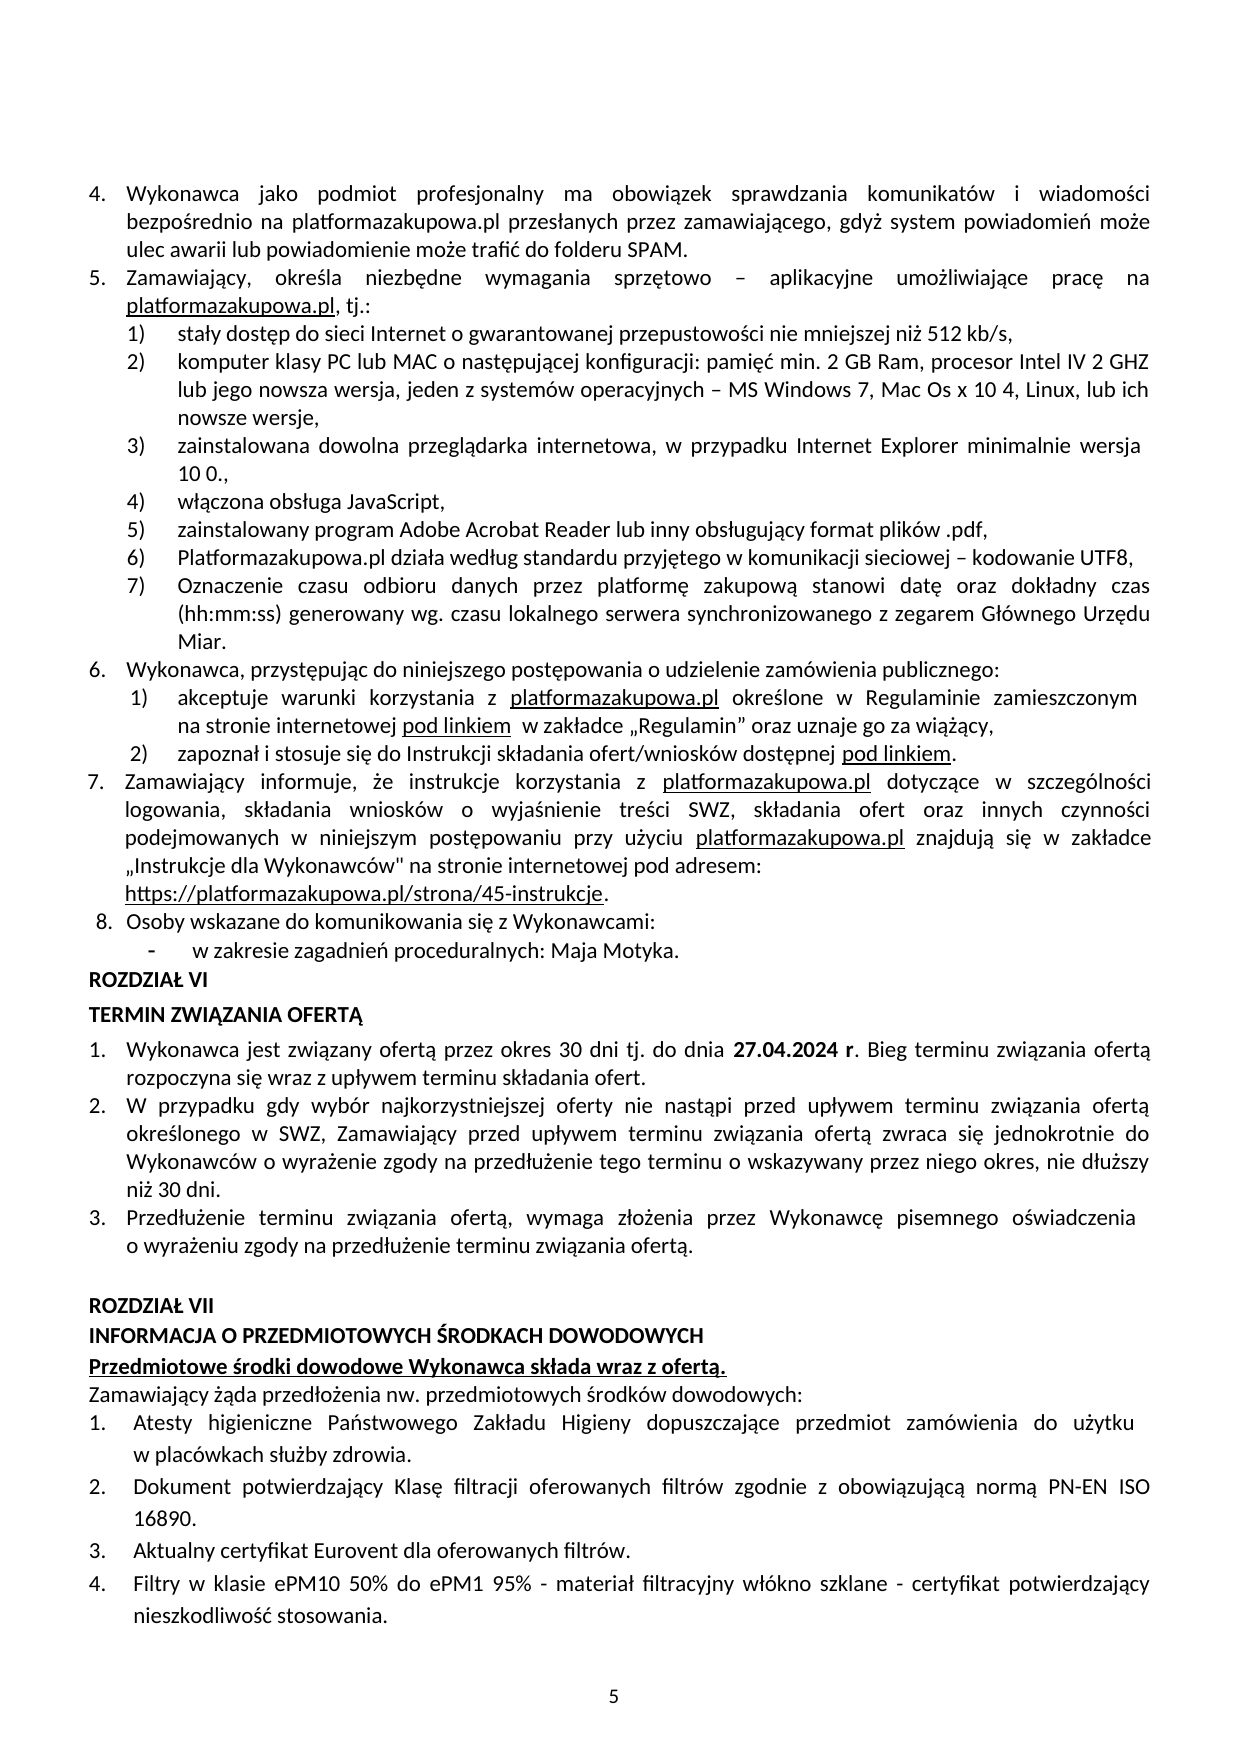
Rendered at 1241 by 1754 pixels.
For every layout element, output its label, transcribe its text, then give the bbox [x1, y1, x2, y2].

list Platformazakupowa.pl działa według standardu przyjętego w komunikacji sieciowej – kodowanie UTF8, [127, 543, 1152, 571]
list https://platformazakupowa.pl/strona/45-instrukcje. [124, 879, 1152, 907]
text Zamawiający żąda przedłożenia nw. przedmiotowych środków dowodowych: [89, 1380, 1152, 1408]
text INFORMACJA O PRZEDMIOTOWYCH ŚRODKACH DOWODOWYCH [89, 1321, 1152, 1349]
list zapoznał i stosuje się do Instrukcji składania ofert/wniosków dostępnej pod linkiem. [129, 739, 1152, 767]
list akceptuje warunki korzystania z platformazakupowa.pl określone w Regulaminie zamieszczonym na stronie internetowej pod linkiem w zakładce „Regulamin” oraz uznaje go za wiążący, [129, 683, 1152, 739]
list włączona obsługa JavaScript, [127, 487, 1152, 515]
text TERMIN ZWIĄZANIA OFERTĄ [89, 1000, 1152, 1028]
list W przypadku gdy wybór najkorzystniejszej oferty nie nastąpi przed upływem terminu związania ofertą określonego w SWZ, Zamawiający przed upływem terminu związania ofertą zwraca się jednokrotnie do Wykonawców o wyrażenie zgody na przedłużenie tego terminu o wskazywany przez niego okres, nie dłuższy niż 30 dni. [89, 1091, 1152, 1203]
list Zamawiający, określa niezbędne wymagania sprzętowo – aplikacyjne umożliwiające pracę na platformazakupowa.pl, tj.: [89, 263, 1152, 319]
list Filtry w klasie ePM10 50% do ePM1 95% - materiał filtracyjny włókno szklane - certyfikat potwierdzający nieszkodliwość stosowania. [89, 1569, 1152, 1629]
list Dokument potwierdzający Klasę filtracji oferowanych filtrów zgodnie z obowiązującą normą PN-EN ISO 16890. [89, 1472, 1152, 1532]
list Osoby wskazane do komunikowania się z Wykonawcami: [96, 907, 1152, 936]
list Oznaczenie czasu odbioru danych przez platformę zakupową stanowi datę oraz dokładny czas (hh:mm:ss) generowany wg. czasu lokalnego serwera synchronizowanego z zegarem Głównego Urzędu Miar. [127, 571, 1152, 655]
list Wykonawca, przystępując do niniejszego postępowania o udzielenie zamówienia publicznego: [89, 655, 1152, 683]
list Aktualny certyfikat Eurovent dla oferowanych filtrów. [89, 1537, 1152, 1564]
list Wykonawca jest związany ofertą przez okres 30 dni tj. do dnia 27.04.2024 r. Bieg terminu związania ofertą rozpoczyna się wraz z upływem terminu składania ofert. [89, 1035, 1152, 1091]
text ROZDZIAŁ VII [89, 1291, 1152, 1319]
list Przedłużenie terminu związania ofertą, wymaga złożenia przez Wykonawcę pisemnego oświadczenia o wyrażeniu zgody na przedłużenie terminu związania ofertą. [89, 1203, 1152, 1259]
text ROZDZIAŁ VI [89, 966, 1152, 994]
list Atesty higieniczne Państwowego Zakładu Higieny dopuszczające przedmiot zamówienia do użytku w placówkach służby zdrowia. [89, 1408, 1152, 1468]
list komputer klasy PC lub MAC o następującej konfiguracji: pamięć min. 2 GB Ram, procesor Intel IV 2 GHZ lub jego nowsza wersja, jeden z systemów operacyjnych – MS Windows 7, Mac Os x 10 4, Linux, lub ich nowsze wersje, [127, 347, 1152, 431]
list zainstalowany program Adobe Acrobat Reader lub inny obsługujący format plików .pdf, [127, 515, 1152, 543]
list zainstalowana dowolna przeglądarka internetowa, w przypadku Internet Explorer minimalnie wersja 10 0., [127, 431, 1152, 487]
text Przedmiotowe środki dowodowe Wykonawca składa wraz z ofertą. [89, 1352, 1152, 1380]
list Wykonawca jako podmiot profesjonalny ma obowiązek sprawdzania komunikatów i wiadomości bezpośrednio na platformazakupowa.pl przesłanych przez zamawiającego, gdyż system powiadomień może ulec awarii lub powiadomienie może trafić do folderu SPAM. [89, 179, 1152, 263]
list stały dostęp do sieci Internet o gwarantowanej przepustowości nie mniejszej niż 512 kb/s, [127, 319, 1152, 347]
list w zakresie zagadnień proceduralnych: Maja Motyka. [148, 937, 1152, 964]
list Zamawiający informuje, że instrukcje korzystania z platformazakupowa.pl dotyczące w szczególności logowania, składania wniosków o wyjaśnienie treści SWZ, składania ofert oraz innych czynności podejmowanych w niniejszym postępowaniu przy użyciu platformazakupowa.pl znajdują się w zakładce „Instrukcje dla Wykonawców" na stronie internetowej pod adresem: [87, 767, 1152, 879]
